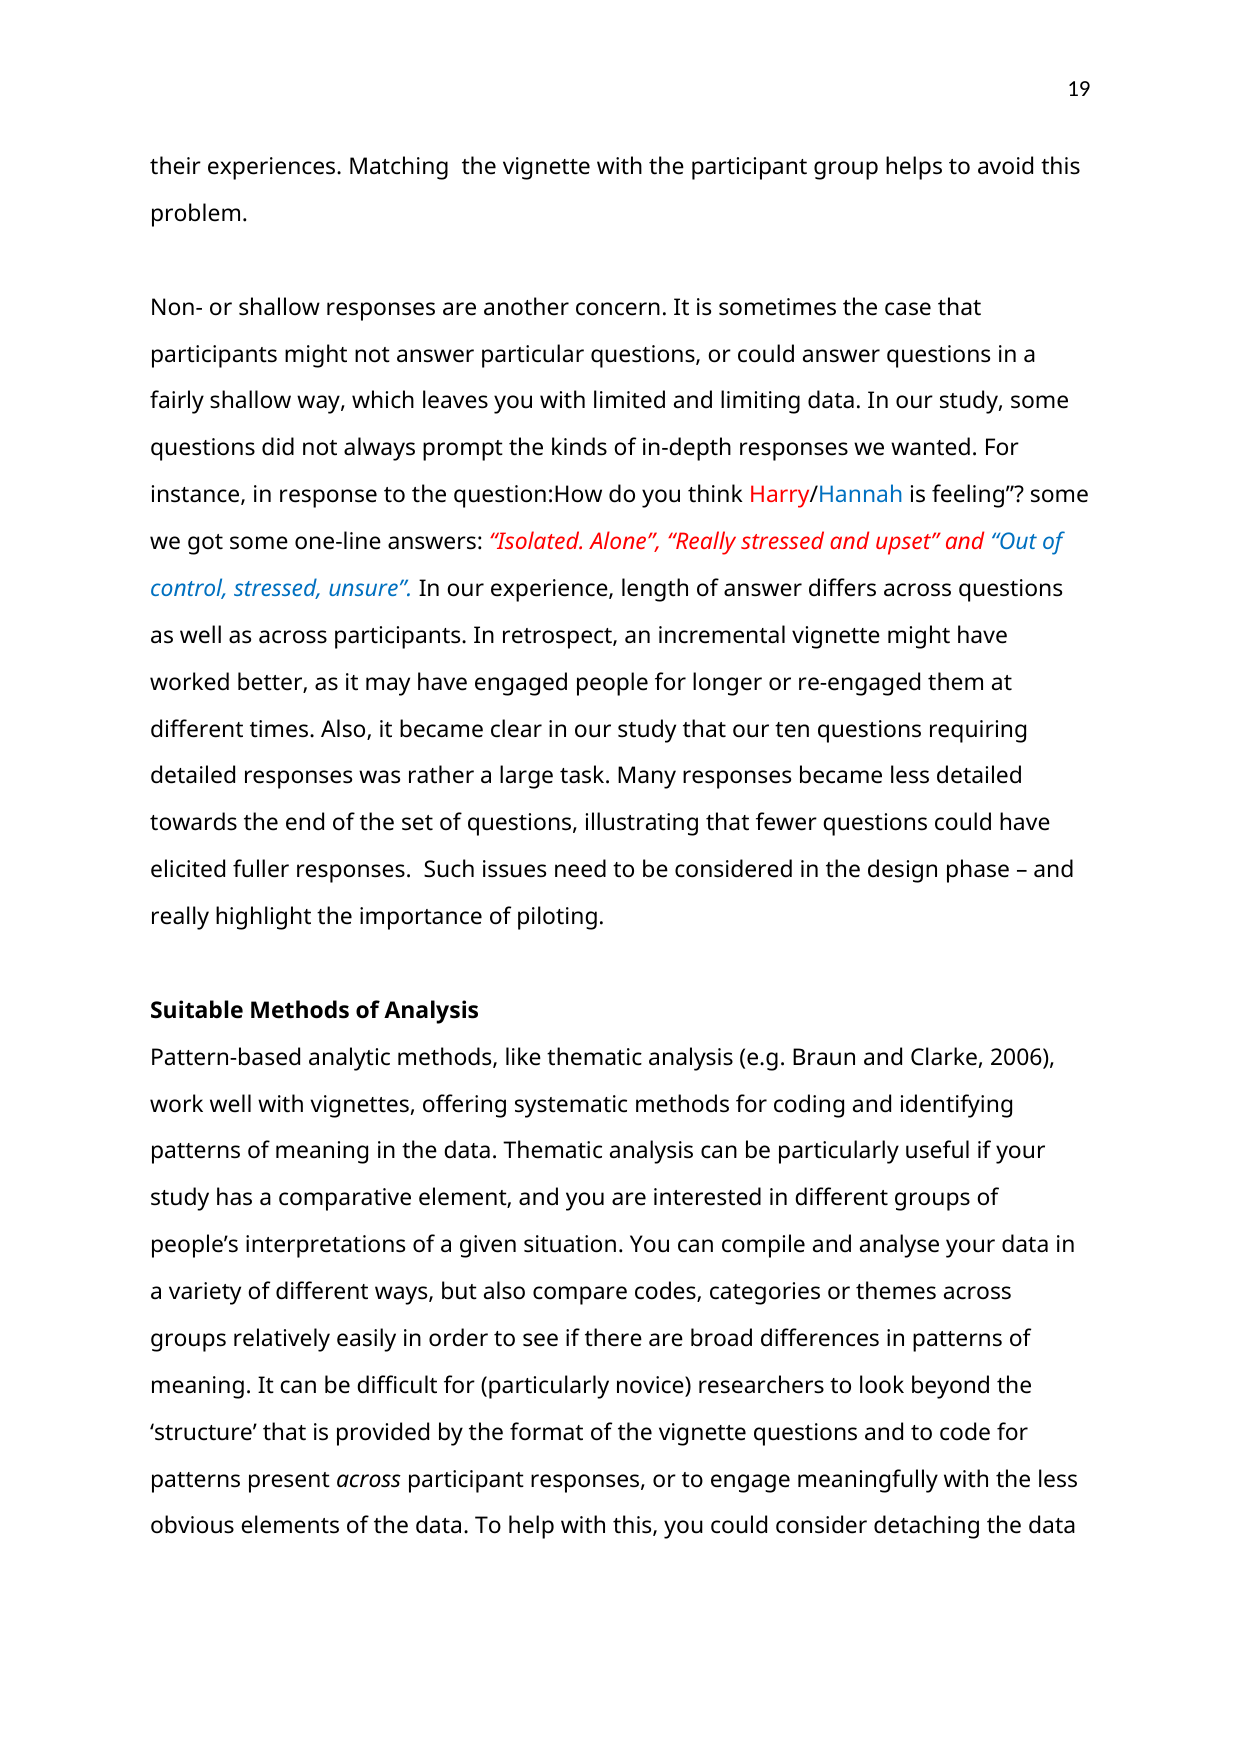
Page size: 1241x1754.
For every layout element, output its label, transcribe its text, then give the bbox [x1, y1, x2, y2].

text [150, 1041, 1090, 1541]
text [150, 150, 1090, 228]
text Suitable Methods of Analysis [150, 994, 1090, 1025]
text Non- or shallow responses are another concern. It is sometimes the case that participants might not answer particular questions, or could answer questions in a fairly shallow way, which leaves you with limited and limiting data. In our study, some questions did not always prompt the kinds of in-depth responses we wanted. For instance, in response to the question:How do you think Harry/Hannah is feeling”? some we got some one-line answers: “Isolated. Alone”, “Really stressed and upset” and “Out of control, stressed, unsure”. In our experience, length of answer differs across questions as well as across participants. In retrospect, an incremental vignette might have worked better, as it may have engaged people for longer or re-engaged them at different times. Also, it became clear in our study that our ten questions requiring detailed responses was rather a large task. Many responses became less detailed towards the end of the set of questions, illustrating that fewer questions could have elicited fuller responses. Such issues need to be considered in the design phase – and really highlight the importance of piloting. [150, 291, 1090, 931]
